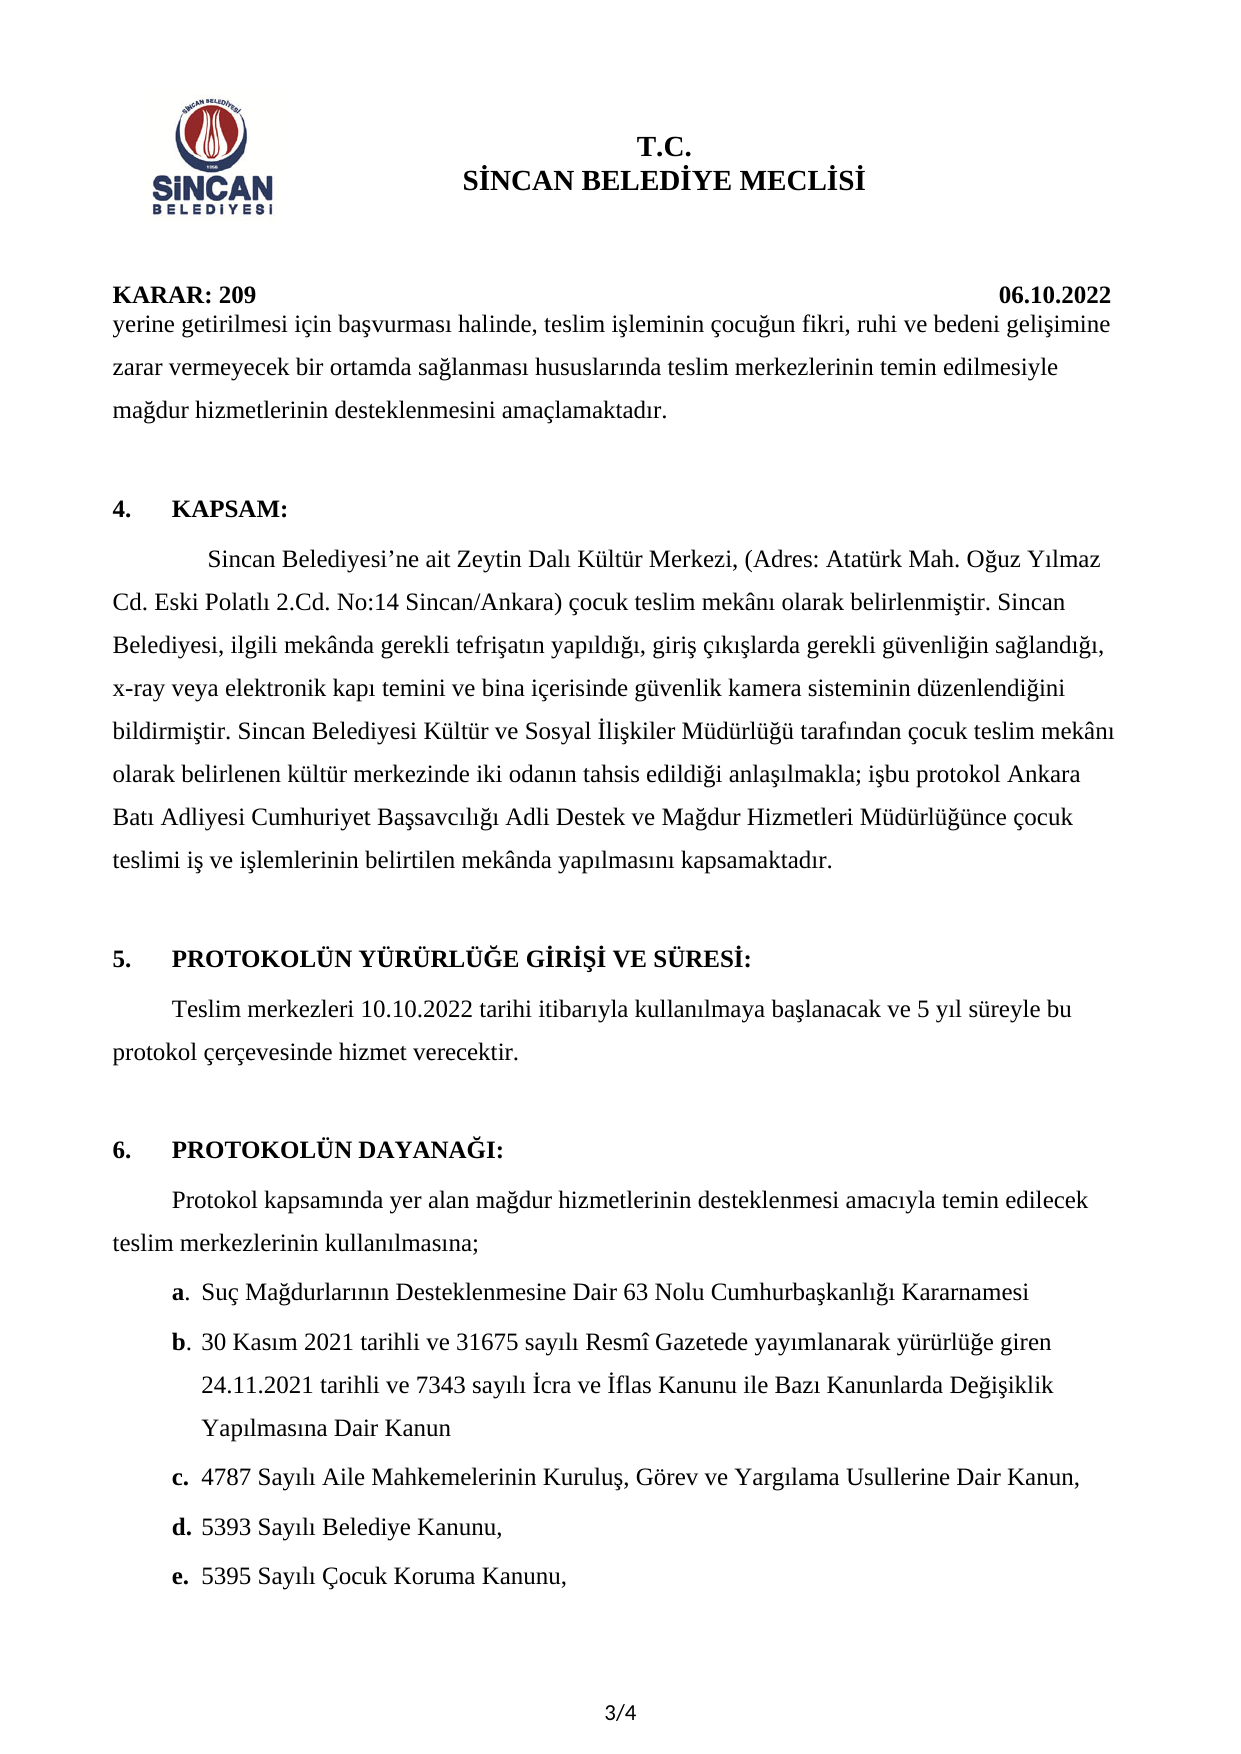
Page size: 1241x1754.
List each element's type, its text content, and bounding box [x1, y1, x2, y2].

text c. 4787 Sayılı Aile Mahkemelerinin Kuruluş, Görev ve Yargılama Usullerine Dair Kanun, [172, 1462, 1128, 1491]
text 5. PROTOKOLÜN YÜRÜRLÜĞE GİRİŞİ VE SÜRESİ: [112, 944, 1128, 973]
picture [143, 87, 282, 224]
text Sincan Belediyesi’ne ait Zeytin Dalı Kültür Merkezi, (Adres: Atatürk Mah. Oğuz Yılmaz Cd. Eski Polatlı 2.Cd. No:14 Sincan/Ankara) çocuk teslim mekânı olarak belirlenmiştir. Sincan Belediyesi, ilgili mekânda gerekli tefrişatın yapıldığı, giriş çıkışlarda gerekli güvenliğin sağlandığı, x-ray veya elektronik kapı temini ve bina içerisinde güvenlik kamera sisteminin düzenlendiğini bildirmiştir. Sincan Belediyesi Kültür ve Sosyal İlişkiler Müdürlüğü tarafından çocuk teslim mekânı olarak belirlenen kültür merkezinde iki odanın tahsis edildiği anlaşılmakla; işbu protokol Ankara Batı Adliyesi Cumhuriyet Başsavcılığı Adli Destek ve Mağdur Hizmetleri Müdürlüğünce çocuk teslimi iş ve işlemlerinin belirtilen mekânda yapılmasını kapsamaktadır. [112, 544, 1128, 874]
text Teslim merkezleri 10.10.2022 tarihi itibarıyla kullanılmaya başlanacak ve 5 yıl süreyle bu protokol çerçevesinde hizmet verecektir. [112, 994, 1128, 1066]
text e. 5395 Sayılı Çocuk Koruma Kanunu, [172, 1561, 1128, 1590]
text Protokol kapsamında yer alan mağdur hizmetlerinin desteklenmesi amacıyla temin edilecek teslim merkezlerinin kullanılmasına; [112, 1185, 1128, 1257]
text 6. PROTOKOLÜN DAYANAĞI: [112, 1136, 1128, 1164]
text a. Suç Mağdurlarının Desteklenmesine Dair 63 Nolu Cumhurbaşkanlığı Kararnamesi [172, 1277, 1128, 1306]
text d. 5393 Sayılı Belediye Kanunu, [172, 1512, 1128, 1541]
text 4. KAPSAM: [112, 494, 1128, 523]
text b. 30 Kasım 2021 tarihli ve 31675 sayılı Resmî Gazetede yayımlanarak yürürlüğe giren 24.11.2021 tarihli ve 7343 sayılı İcra ve İflas Kanunu ile Bazı Kanunlarda Değişiklik Yapılmasına Dair Kanun [172, 1327, 1128, 1442]
